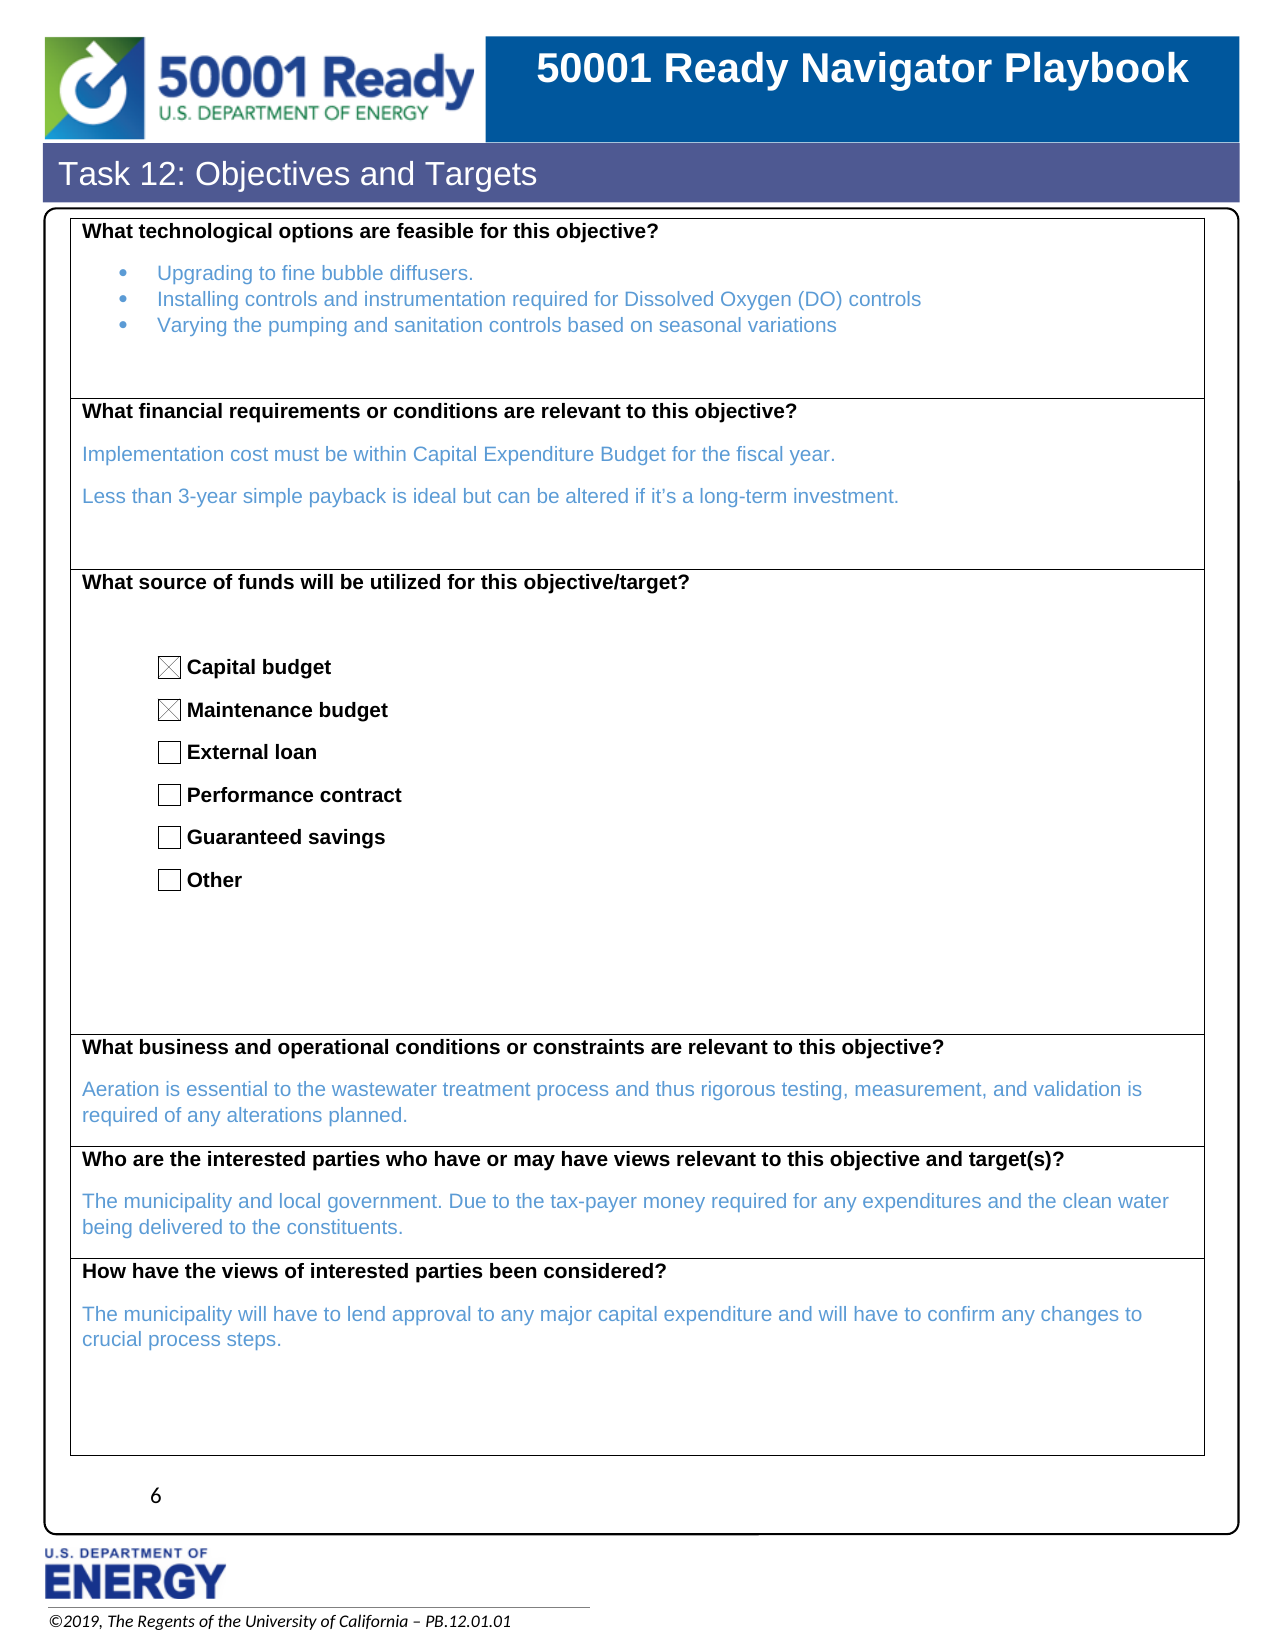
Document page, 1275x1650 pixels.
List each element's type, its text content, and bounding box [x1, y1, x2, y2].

picture [44, 1547, 227, 1599]
table_cell What technological options are feasible for this objective? [71, 219, 1204, 398]
table_cell What business and operational conditions or constraints are relevant to this objective? [71, 1035, 1204, 1146]
table_cell How have the views of interested parties been considered? [71, 1259, 1204, 1455]
table_cell What source of funds will be utilized for this objective/target? Capital budget Maintenance budget External loan Performance contract Guaranteed savings Other [71, 570, 1204, 1034]
table_cell What financial requirements or conditions are relevant to this objective? [71, 399, 1204, 569]
table_cell Who are the interested parties who have or may have views relevant to this objective and target(s)? [71, 1147, 1204, 1258]
picture [42, 36, 474, 138]
